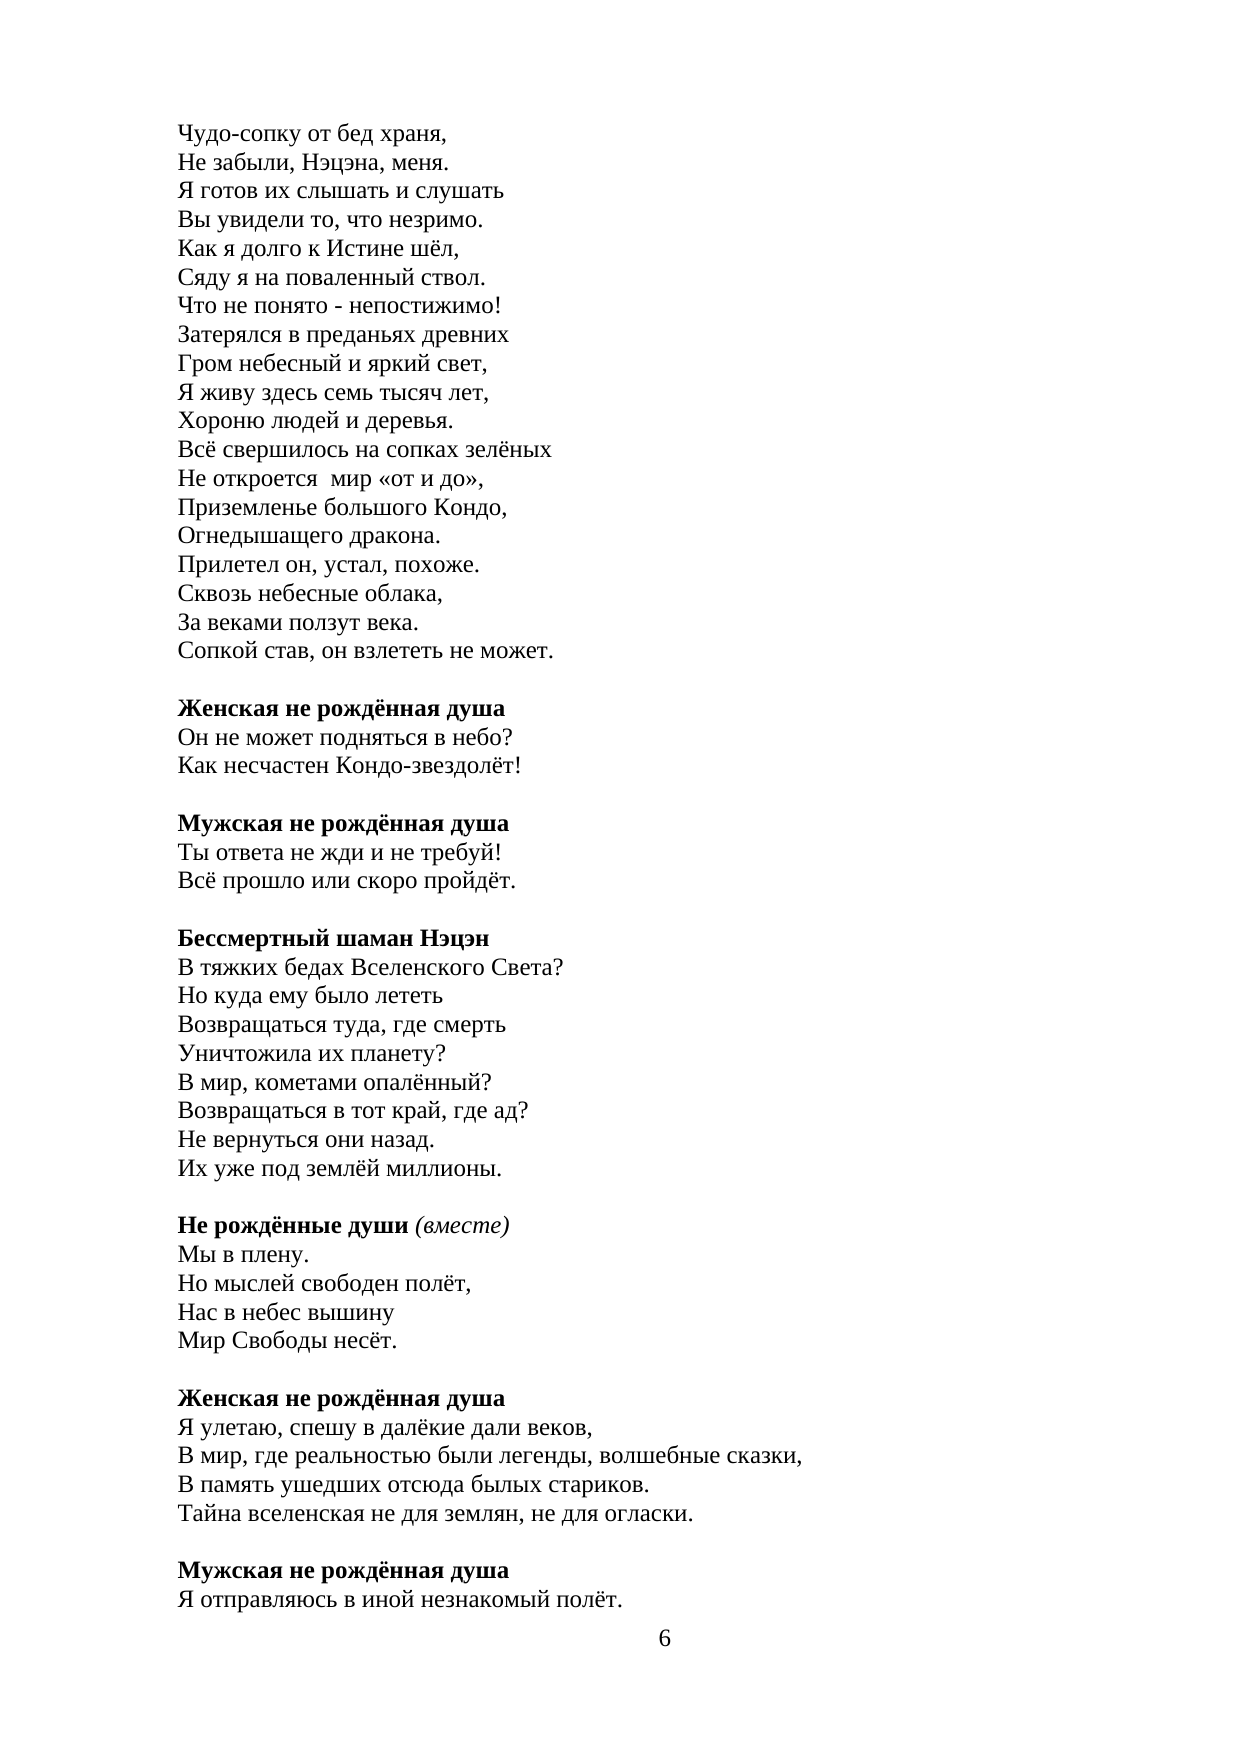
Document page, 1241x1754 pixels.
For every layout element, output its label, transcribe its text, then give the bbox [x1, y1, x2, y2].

text Я отправляюсь в иной незнакомый полёт. [177, 1584, 1152, 1613]
text Хороню людей и деревья. [177, 406, 1152, 434]
text Что не понято - непостижимо! [177, 291, 1152, 319]
text За веками ползут века. [177, 607, 1152, 636]
text Всё прошло или скоро пройдёт. [177, 866, 1152, 894]
text Уничтожила их планету? [177, 1038, 1152, 1067]
text Я готов их слышать и слушать [177, 176, 1152, 204]
text Вы увидели то, что незримо. [177, 204, 1152, 233]
text Мужская не рождённая душа [177, 808, 1152, 837]
text Бессмертный шаман Нэцэн [177, 923, 1152, 952]
text Приземленье большого Кондо, [177, 492, 1152, 521]
text Но мыслей свободен полёт, [177, 1268, 1152, 1297]
text В тяжких бедах Вселенского Света? [177, 952, 1152, 981]
text Сквозь небесные облака, [177, 578, 1152, 607]
text Не забыли, Нэцэна, меня. [177, 147, 1152, 176]
text Мы в плену. [177, 1239, 1152, 1268]
text Женская не рождённая душа [177, 1383, 1152, 1412]
text Прилетел он, устал, похоже. [177, 549, 1152, 578]
text Гром небесный и яркий свет, [177, 348, 1152, 377]
text В мир, кометами опалённый? [177, 1067, 1152, 1096]
text Не вернуться они назад. [177, 1124, 1152, 1153]
text Мужская не рождённая душа [177, 1556, 1152, 1584]
text Чудо-сопку от бед храня, [177, 118, 1152, 147]
text Их уже под землёй миллионы. [177, 1153, 1152, 1182]
text Сопкой став, он взлететь не может. [177, 636, 1152, 664]
text В мир, где реальностью были легенды, волшебные сказки, [177, 1441, 1152, 1469]
text Сяду я на поваленный ствол. [177, 262, 1152, 291]
text Как несчастен Кондо-звездолёт! [177, 751, 1152, 779]
text Женская не рождённая душа [177, 693, 1152, 722]
text Как я долго к Истине шёл, [177, 233, 1152, 262]
text Тайна вселенская не для землян, не для огласки. [177, 1498, 1152, 1527]
text Не откроется мир «от и до», [177, 463, 1152, 492]
text Ты ответа не жди и не требуй! [177, 837, 1152, 866]
text Но куда ему было лететь [177, 981, 1152, 1009]
text Нас в небес вышину [177, 1297, 1152, 1326]
text Не рождённые души (вместе) [177, 1211, 1152, 1239]
text Возвращаться туда, где смерть [177, 1009, 1152, 1038]
text Я живу здесь семь тысяч лет, [177, 377, 1152, 406]
text Огнедышащего дракона. [177, 521, 1152, 549]
text Всё свершилось на сопках зелёных [177, 434, 1152, 463]
text Я улетаю, спешу в далёкие дали веков, [177, 1412, 1152, 1441]
text Мир Свободы несёт. [177, 1326, 1152, 1354]
text Затерялся в преданьях древних [177, 319, 1152, 348]
text Возвращаться в тот край, где ад? [177, 1096, 1152, 1124]
text Он не может подняться в небо? [177, 722, 1152, 751]
text В память ушедших отсюда былых стариков. [177, 1469, 1152, 1498]
